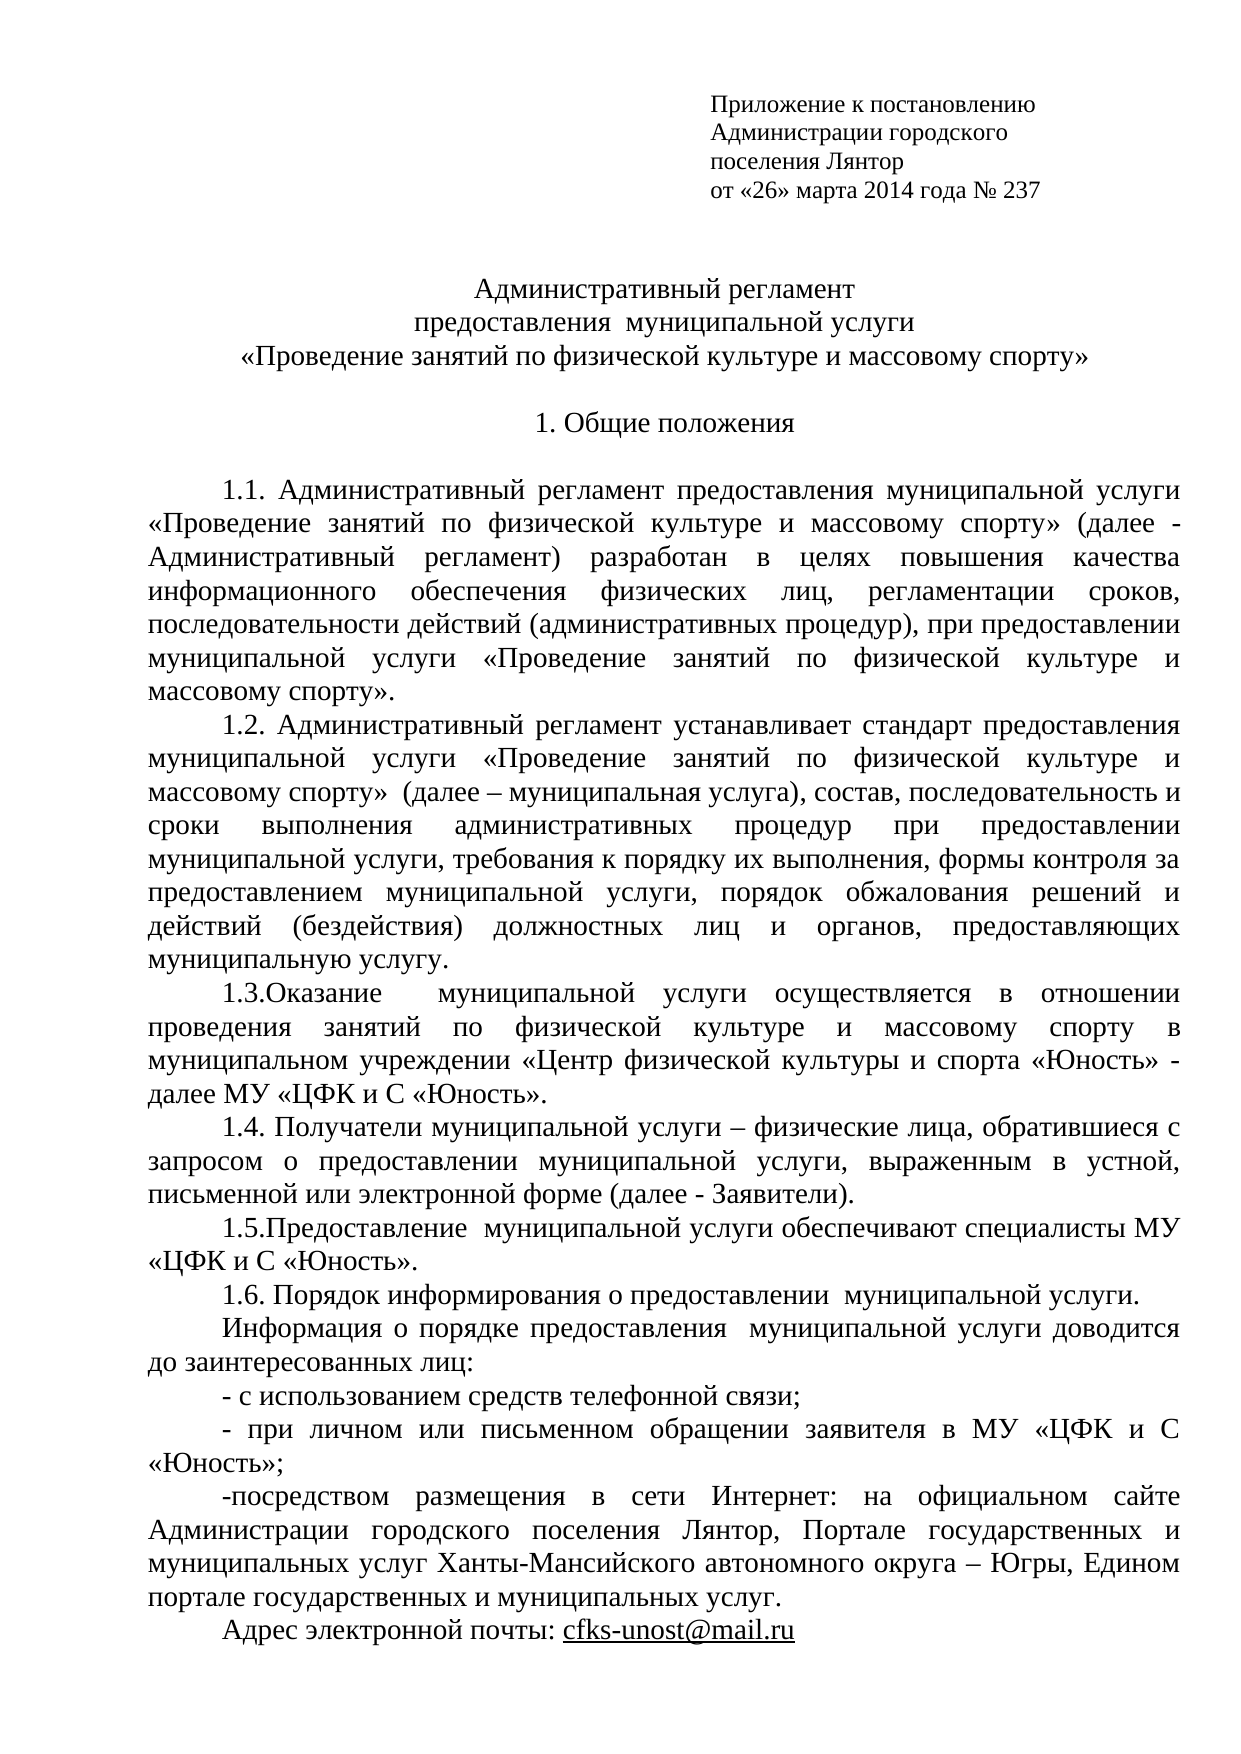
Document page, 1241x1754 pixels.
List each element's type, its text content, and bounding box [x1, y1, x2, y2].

text Администрации городского [710, 117, 1181, 146]
text 1.3.Оказание муниципальной услуги осуществляется в отношении проведения занятий по физической культуре и массовому спорту в муниципальном учреждении «Центр физической культуры и спорта «Юность» - далее МУ «ЦФК и С «Юность». [148, 975, 1181, 1109]
text от «26» марта 2014 года № 237 [710, 175, 1181, 204]
text 1.2. Административный регламент устанавливает стандарт предоставления муниципальной услуги «Проведение занятий по физической культуре и массовому спорту» (далее – муниципальная услуга), состав, последовательность и сроки выполнения административных процедур при предоставлении муниципальной услуги, требования к порядку их выполнения, формы контроля за предоставлением муниципальной услуги, порядок обжалования решений и действий (бездействия) должностных лиц и органов, предоставляющих муниципальную услугу. [148, 707, 1181, 975]
text -посредством размещения в сети Интернет: на официальном сайте Администрации городского поселения Лянтор, Портале государственных и муниципальных услуг Ханты-Мансийского автономного округа – Югры, Едином портале государственных и муниципальных услуг. [148, 1478, 1181, 1612]
text 1.6. Порядок информирования о предоставлении муниципальной услуги. [148, 1277, 1181, 1311]
text предоставления муниципальной услуги [148, 304, 1181, 338]
text Административный регламент [148, 271, 1181, 304]
text Приложение к постановлению [710, 89, 1181, 117]
text «Проведение занятий по физической культуре и массовому спорту» [148, 338, 1181, 371]
text - с использованием средств телефонной связи; [148, 1378, 1181, 1411]
text Информация о порядке предоставления муниципальной услуги доводится до заинтересованных лиц: [148, 1311, 1181, 1378]
text поселения Лянтор [710, 146, 1181, 175]
text Адрес электронной почты: cfks-unost@mail.ru [148, 1612, 1181, 1646]
text 1.1. Административный регламент предоставления муниципальной услуги «Проведение занятий по физической культуре и массовому спорту» (далее - Административный регламент) разработан в целях повышения качества информационного обеспечения физических лиц, регламентации сроков, последовательности действий (административных процедур), при предоставлении муниципальной услуги «Проведение занятий по физической культуре и массовому спорту». [148, 472, 1181, 707]
text 1.5.Предоставление муниципальной услуги обеспечивают специалисты МУ «ЦФК и С «Юность». [148, 1210, 1181, 1277]
text - при личном или письменном обращении заявителя в МУ «ЦФК и С «Юность»; [148, 1411, 1181, 1478]
text 1. Общие положения [148, 405, 1181, 438]
text 1.4. Получатели муниципальной услуги – физические лица, обратившиеся с запросом о предоставлении муниципальной услуги, выраженным в устной, письменной или электронной форме (далее - Заявители). [148, 1109, 1181, 1210]
